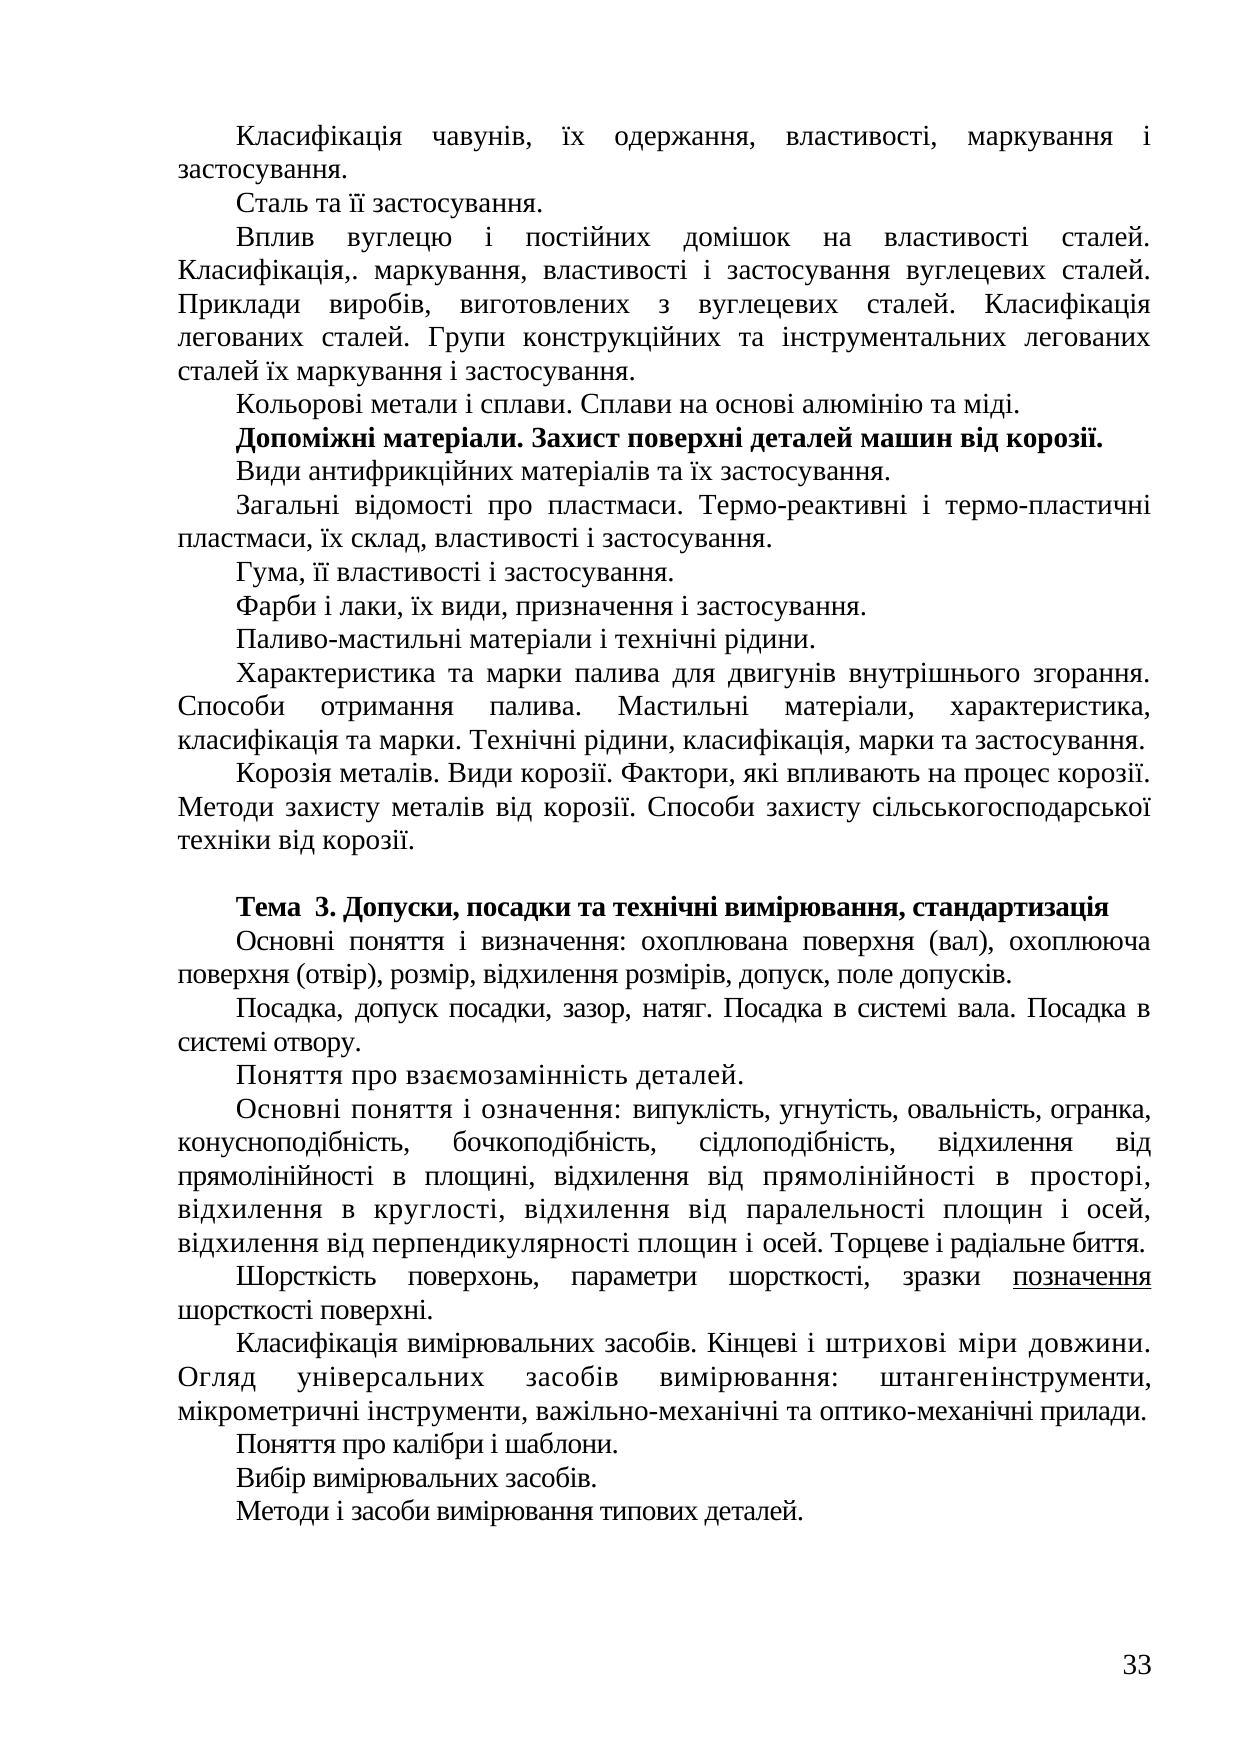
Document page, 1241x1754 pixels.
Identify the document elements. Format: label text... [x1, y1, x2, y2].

text Види антифрикційних матеріалів та їх застосування. [177, 453, 1152, 487]
text Поняття про взаємозамінність деталей. [177, 1057, 1152, 1091]
text Методи і засоби вимірювання типових деталей. [177, 1493, 1152, 1527]
text Основні поняття і визначення: охоплювана поверхня (вал), охоплююча поверхня (отвір), розмір, відхилення розмірів, допуск, поле допусків. [177, 923, 1152, 990]
text Фарби і лаки, їх види, призначення і застосування. [177, 588, 1152, 621]
text Тема 3. Допуски, посадки та технічні вимірювання, стандартизація [177, 889, 1152, 923]
text Основні поняття і означення: випуклість, угнутість, овальність, огранка, конусноподібність, бочкоподібність, сідлоподібність, відхилення від прямолінійності в площині, відхилення від прямолінійності в просторі, відхилення в круглості, відхилення від паралельності площин і осей, відхилення від перпендикулярності площин і осей. Торцеве і радіальне биття. [177, 1091, 1152, 1258]
text Допоміжні матеріали. Захист поверхні деталей машин від корозії. [177, 420, 1152, 453]
text Класифікація чавунів, їх одержання, властивості, маркування і застосування. [177, 118, 1152, 185]
text Кольорові метали і сплави. Сплави на основі алюмінію та міді. [177, 386, 1152, 420]
text Вибір вимірювальних засобів. [177, 1460, 1152, 1493]
text Характеристика та марки палива для двигунів внутрішнього згорання. Способи отримання палива. Мастильні матеріали, характеристика, класифікація та марки. Технічні рідини, класифікація, марки та застосування. [177, 655, 1152, 755]
text Шорсткість поверхонь, параметри шорсткості, зразки позначення шорсткості поверхні. [177, 1258, 1152, 1326]
text Класифікація вимірювальних засобів. Кінцеві і штрихові міри довжини. Огляд універсальних засобів вимірювання: штангенінструменти, мікрометричні інструменти, важільно-механічні та оптико-механічні прилади. [177, 1326, 1152, 1426]
text Вплив вуглецю і постійних домішок на властивості сталей. Класифікація,. маркування, властивості і застосування вуглецевих сталей. Приклади виробів, виготовлених з вуглецевих сталей. Класифікація легованих сталей. Групи конструкційних та інструментальних легованих сталей їх маркування і застосування. [177, 219, 1152, 386]
text Гума, її властивості і застосування. [177, 554, 1152, 588]
text Посадка, допуск посадки, зазор, натяг. Посадка в системі вала. Посадка в системі отвору. [177, 990, 1152, 1057]
text Поняття про калібри і шаблони. [177, 1426, 1152, 1460]
text Корозія металів. Види корозії. Фактори, які впливають на процес корозії. Методи захисту металів від корозії. Способи захисту сільськогосподарської техніки від корозії. [177, 755, 1152, 856]
text Паливо-мастильні матеріали і технічні рідини. [177, 621, 1152, 655]
text Сталь та її застосування. [177, 185, 1152, 219]
text Загальні відомості про пластмаси. Термо-реактивні і термо-пластичні пластмаси, їх склад, властивості і застосування. [177, 487, 1152, 554]
